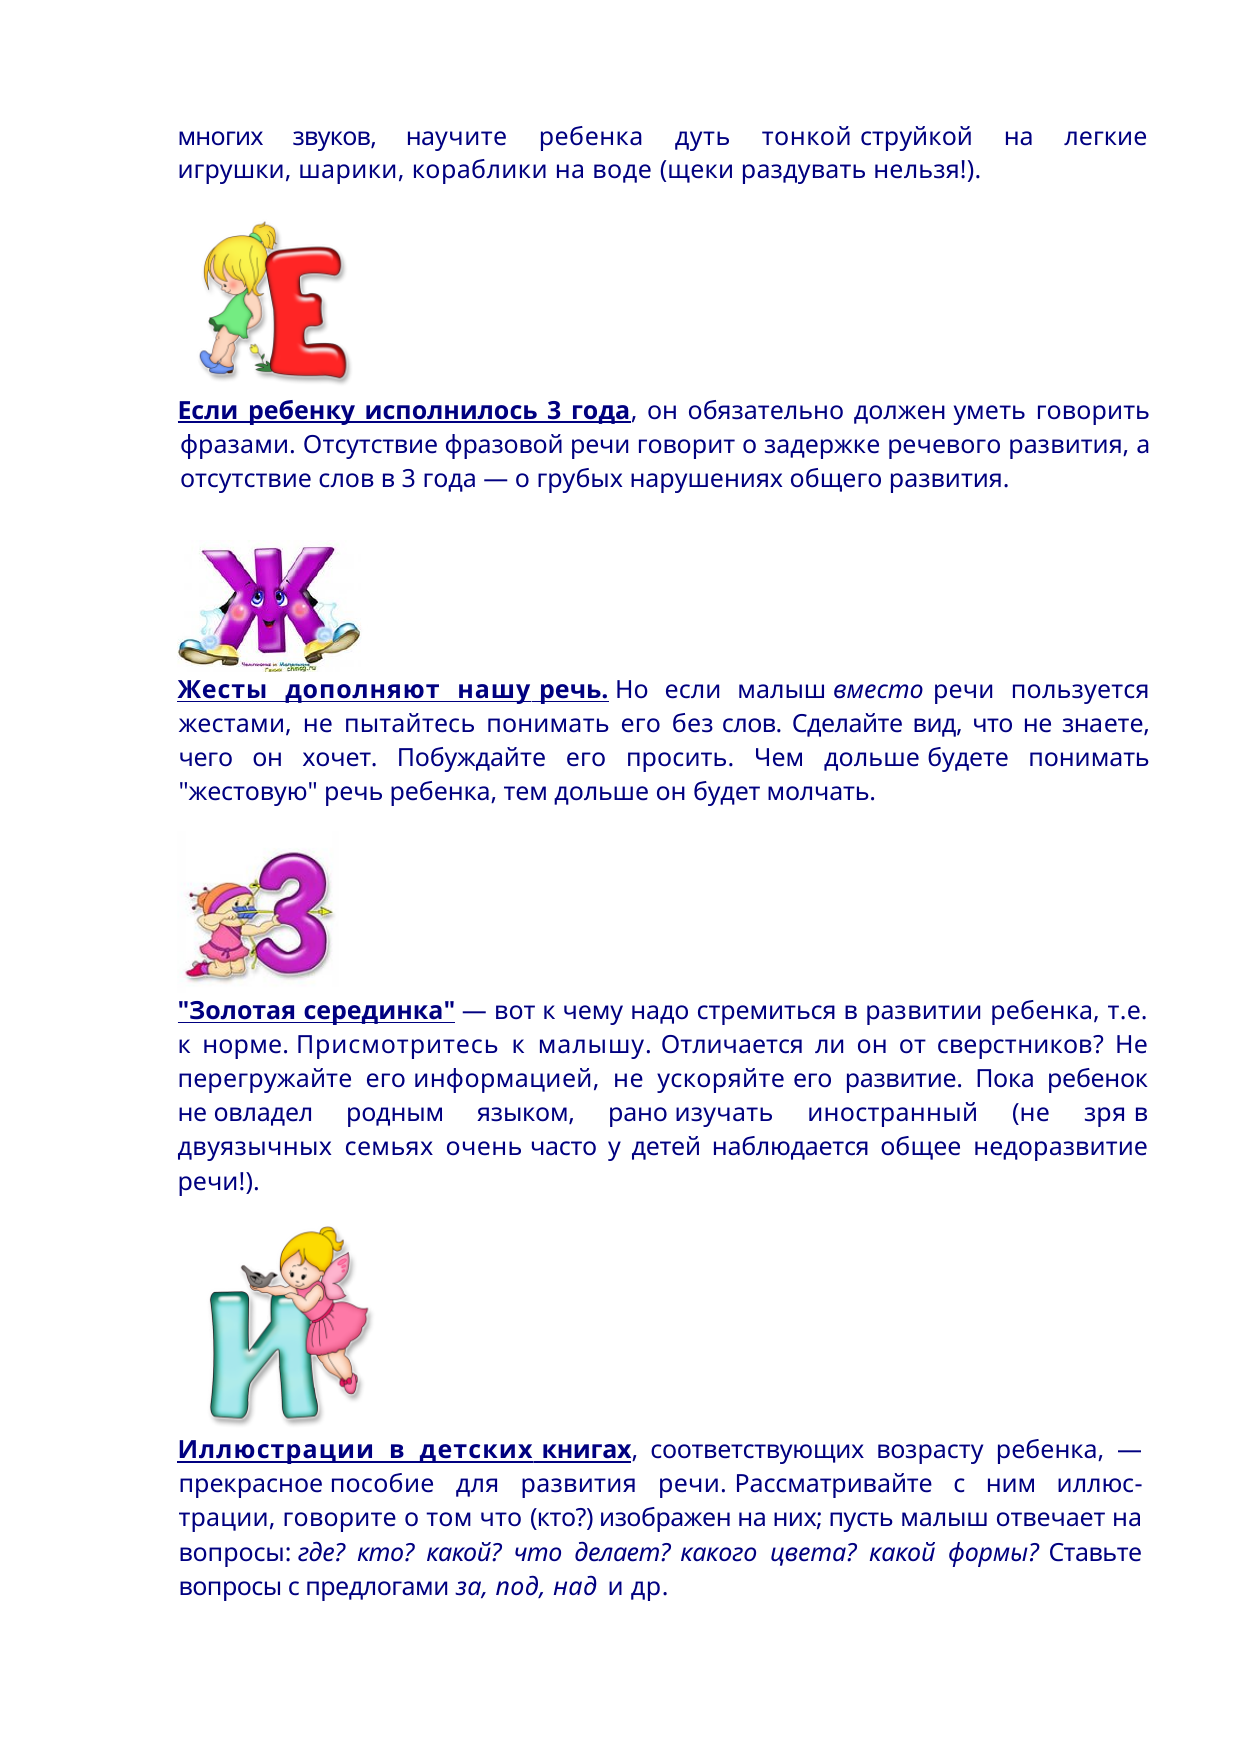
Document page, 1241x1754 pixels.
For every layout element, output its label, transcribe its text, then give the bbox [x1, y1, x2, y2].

picture [177, 1220, 389, 1432]
text "Золотая серединка" — вот к чему надо стремиться в развитии ребенка, т.е. к норме. Присмотритесь к малышу. Отличается ли он от сверстников? Не перегружайте его информацией, не ускоряйте его развитие. Пока ребенок не овладел родным языком, рано изучать иностранный (не зря в двуязычных семьях очень часто у детей наблюдается общее недоразвитие речи!). [177, 993, 1148, 1197]
text Жесты дополняют нашу речь. Но если малыш вместо речи пользуется жестами, не пытайтесь понимать его без слов. Сделайте вид, что не знаете, чего он хочет. Побуждайте его просить. Чем дольше будете понимать "жестовую" речь ребенка, тем дольше он будет молчать. [177, 672, 1150, 808]
text Иллюстрации в детских книгах, соответствующих возрасту ребенка, — прекрасное пособие для развития речи. Рассматривайте с ним иллюстрации, говорите о том что (кто?) изображен на них; пусть малыш отвечает на вопросы: где? кто? какой? что делает? какого цвета? какой формы? Ставьте вопросы с предлогами за, под, над и др. [177, 1432, 1142, 1602]
text Если ребенку исполнилось 3 года, он обязательно должен уметь говорить фразами. Отсутствие фразовой речи говорит о задержке речевого развития, а отсутствие слов в 3 года — о грубых нарушениях общего развития. [177, 392, 1150, 494]
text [177, 118, 1148, 186]
picture [177, 209, 360, 393]
picture [177, 540, 369, 672]
picture [177, 831, 339, 993]
